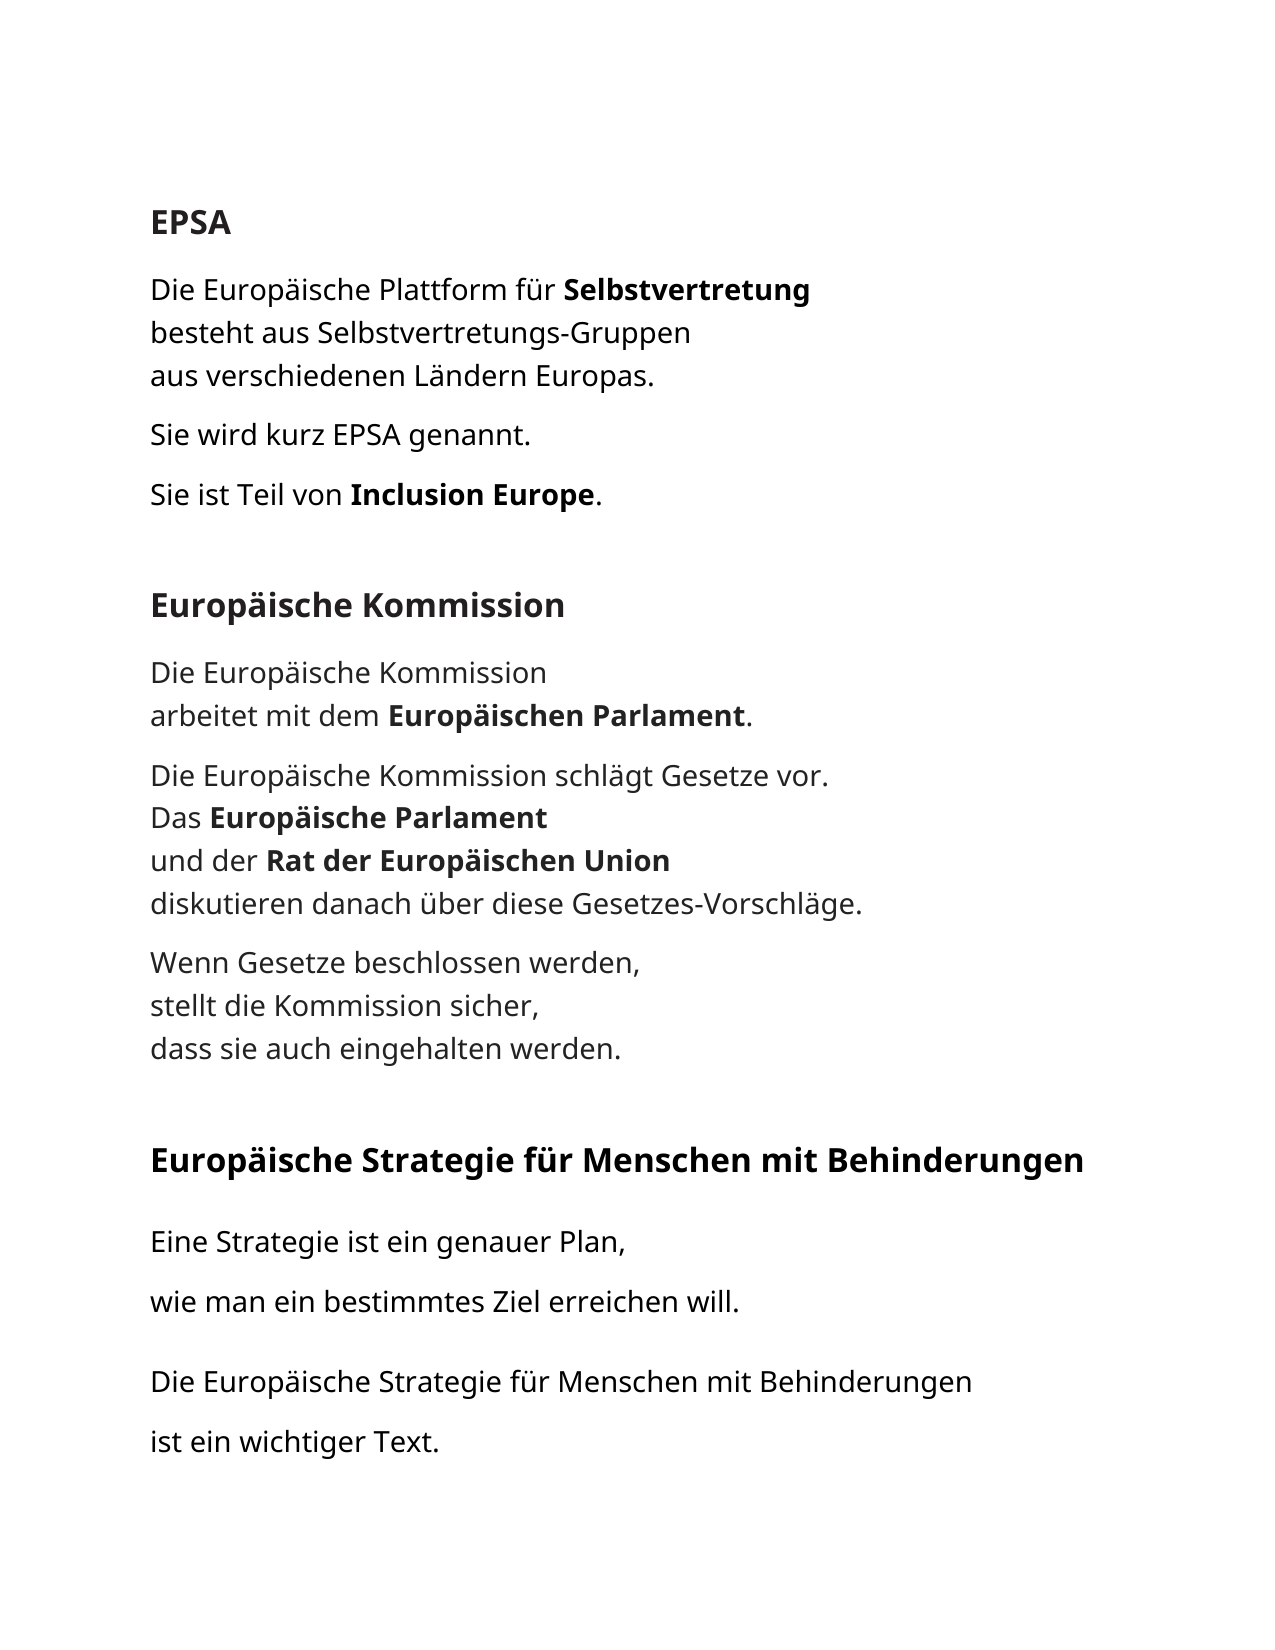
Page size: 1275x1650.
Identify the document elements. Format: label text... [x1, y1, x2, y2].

text Eine Strategie ist ein genauer Plan, wie man ein bestimmtes Ziel erreichen will. [150, 1222, 1125, 1321]
text Sie wird kurz EPSA genannt. [150, 414, 1125, 454]
text Die Europäische Strategie für Menschen mit Behinderungen ist ein wichtiger Text. [150, 1361, 1125, 1461]
text Wenn Gesetze beschlossen werden, stellt die Kommission sicher, dass sie auch eingehalten werden. [150, 943, 1125, 1068]
text Die Europäische Kommission arbeitet mit dem Europäischen Parlament. [150, 653, 1125, 735]
text Europäische Strategie für Menschen mit Behinderungen [150, 1137, 1125, 1182]
text EPSA [150, 199, 1125, 244]
text Sie ist Teil von Inclusion Europe. [150, 474, 1125, 513]
text Die Europäische Kommission schlägt Gesetze vor. Das Europäische Parlament und der Rat der Europäischen Union diskutieren danach über diese Gesetzes-Vorschläge. [150, 755, 1125, 923]
text Europäische Kommission [150, 582, 1125, 628]
text Die Europäische Plattform für Selbstvertretung besteht aus Selbstvertretungs-Gruppen aus verschiedenen Ländern Europas. [150, 269, 1125, 394]
